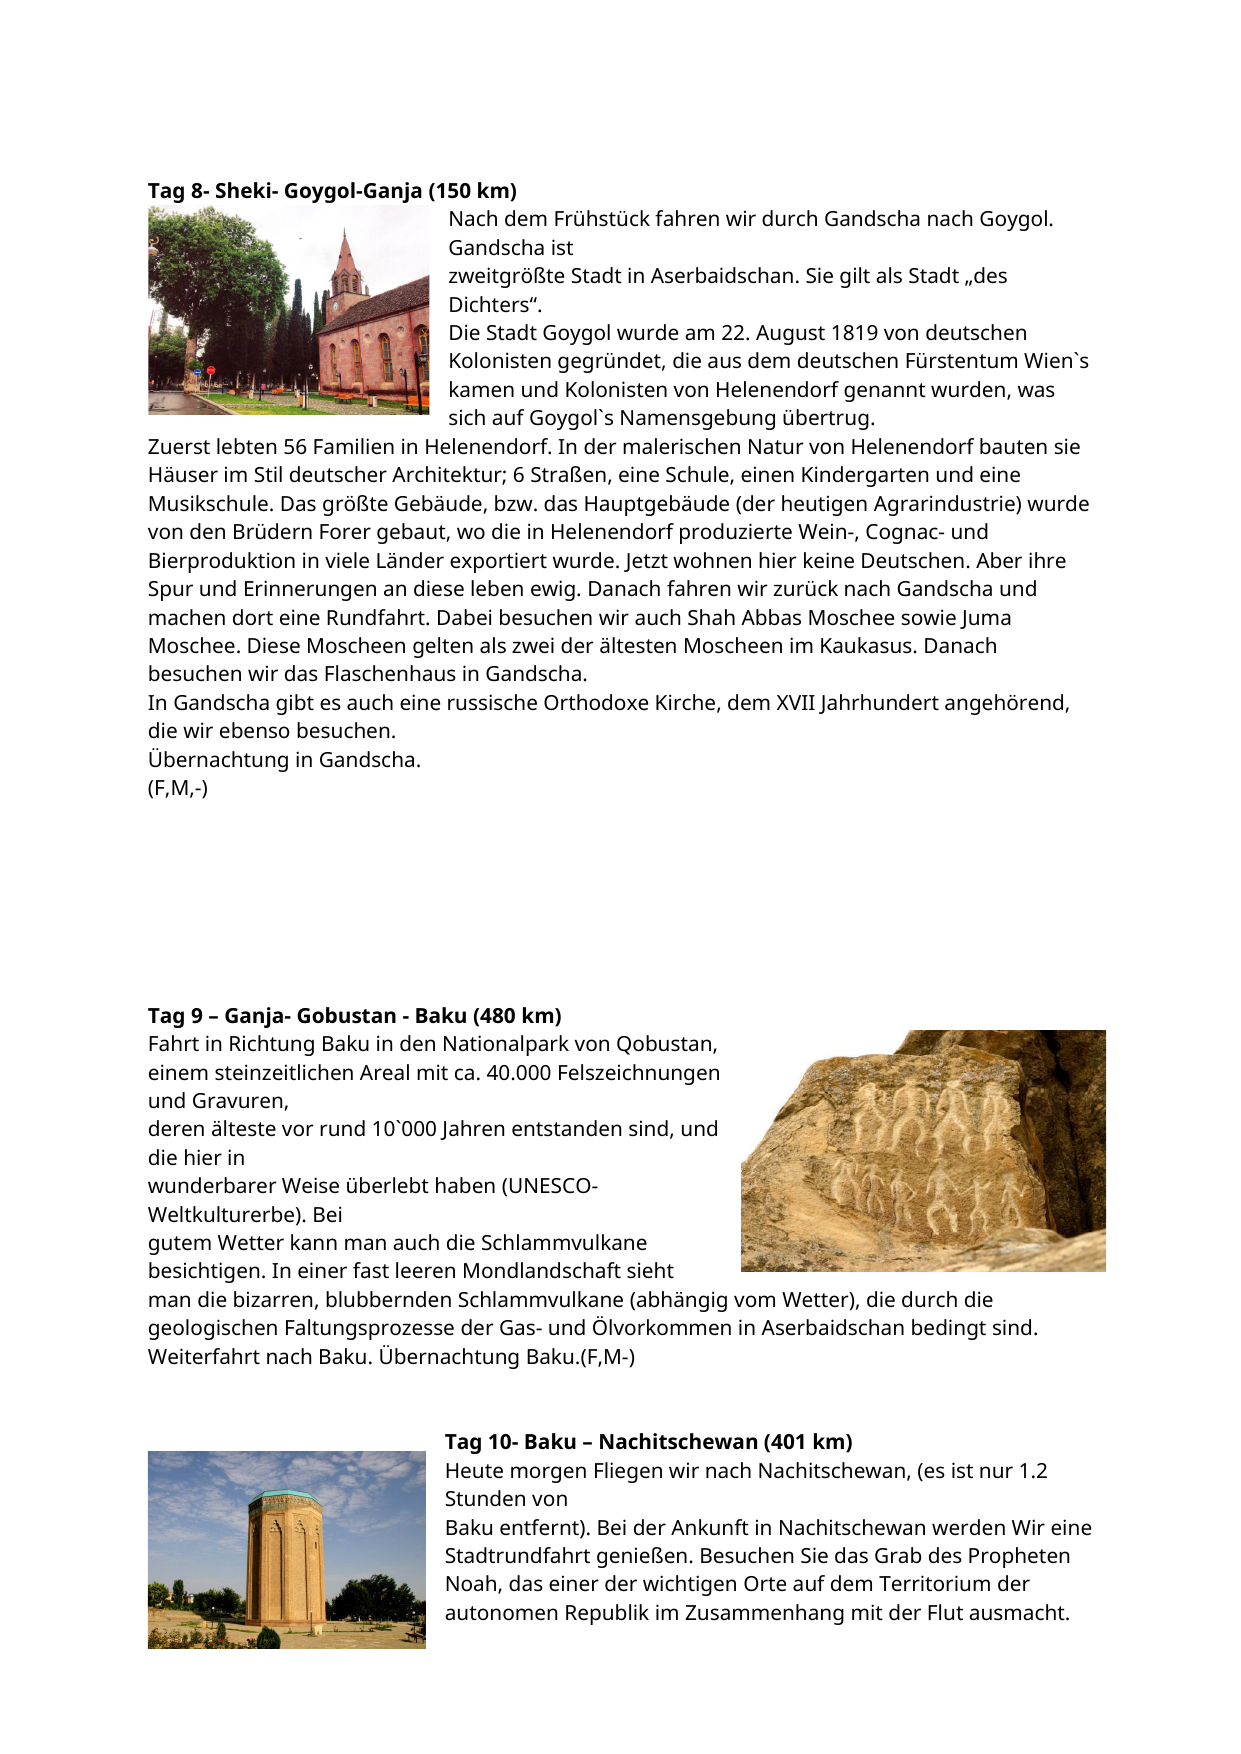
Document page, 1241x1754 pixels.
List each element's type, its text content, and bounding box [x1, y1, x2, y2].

text Übernachtung in Gandscha. [148, 745, 1093, 773]
text zweitgrößte Stadt in Aserbaidschan. Sie gilt als Stadt „des Dichters“. Die Stadt Goygol wurde am 22. August 1819 von deutschen Kolonisten gegründet, die aus dem deutschen Fürstentum Wien`s kamen und Kolonisten von Helenendorf genannt wurden, was sich auf Goygol`s Namensgebung übertrug. Zuerst lebten 56 Familien in Helenendorf. In der malerischen Natur von Helenendorf bauten sie Häuser im Stil deutscher Architektur; 6 Straßen, eine Schule, einen Kindergarten und eine Musikschule. Das größte Gebäude, bzw. das Hauptgebäude (der heutigen Agrarindustrie) wurde von den Brüdern Forer gebaut, wo die in Helenendorf produzierte Wein-, Cognac- und Bierproduktion in viele Länder exportiert wurde. Jetzt wohnen hier keine Deutschen. Aber ihre Spur und Erinnerungen an diese leben ewig. Danach fahren wir zurück nach Gandscha und machen dort eine Rundfahrt. Dabei besuchen wir auch Shah Abbas Moschee sowie Juma Moschee. Diese Moscheen gelten als zwei der ältesten Moscheen im Kaukasus. Danach besuchen wir das Flaschenhaus in Gandscha. In Gandscha gibt es auch eine russische Orthodoxe Kirche, dem XVII Jahrhundert angehörend, die wir ebenso besuchen. [148, 261, 1093, 745]
text (F,M,-) [148, 773, 1093, 802]
text Tag 9 – Ganja- Gobustan - Baku (480 km) [148, 1001, 1093, 1029]
text Tag 8- Sheki- Goygol-Ganja (150 km) [148, 176, 1093, 204]
text wunderbarer Weise überlebt haben (UNESCO-Weltkulturerbe). Bei [148, 1171, 741, 1228]
text Fahrt in Richtung Baku in den Nationalpark von Qobustan, einem steinzeitlichen Areal mit ca. 40.000 Felszeichnungen und Gravuren, [148, 1029, 1093, 1114]
text Heute morgen Fliegen wir nach Nachitschewan, (es ist nur 1.2 Stunden von [426, 1456, 1093, 1513]
text Tag 10- Baku – Nachitschewan (401 km) [148, 1427, 1093, 1456]
text deren älteste vor rund 10`000 Jahren entstanden sind, und die hier in [148, 1114, 741, 1171]
text gutem Wetter kann man auch die Schlammvulkane besichtigen. In einer fast leeren Mondlandschaft sieht man die bizarren, blubbernden Schlammvulkane (abhängig vom Wetter), die durch die geologischen Faltungsprozesse der Gas- und Ölvorkommen in Aserbaidschan bedingt sind. Weiterfahrt nach Baku. Übernachtung Baku.(F,M-) [148, 1228, 1093, 1370]
text Nach dem Frühstück fahren wir durch Gandscha nach Goygol. Gandscha ist [148, 204, 1093, 261]
